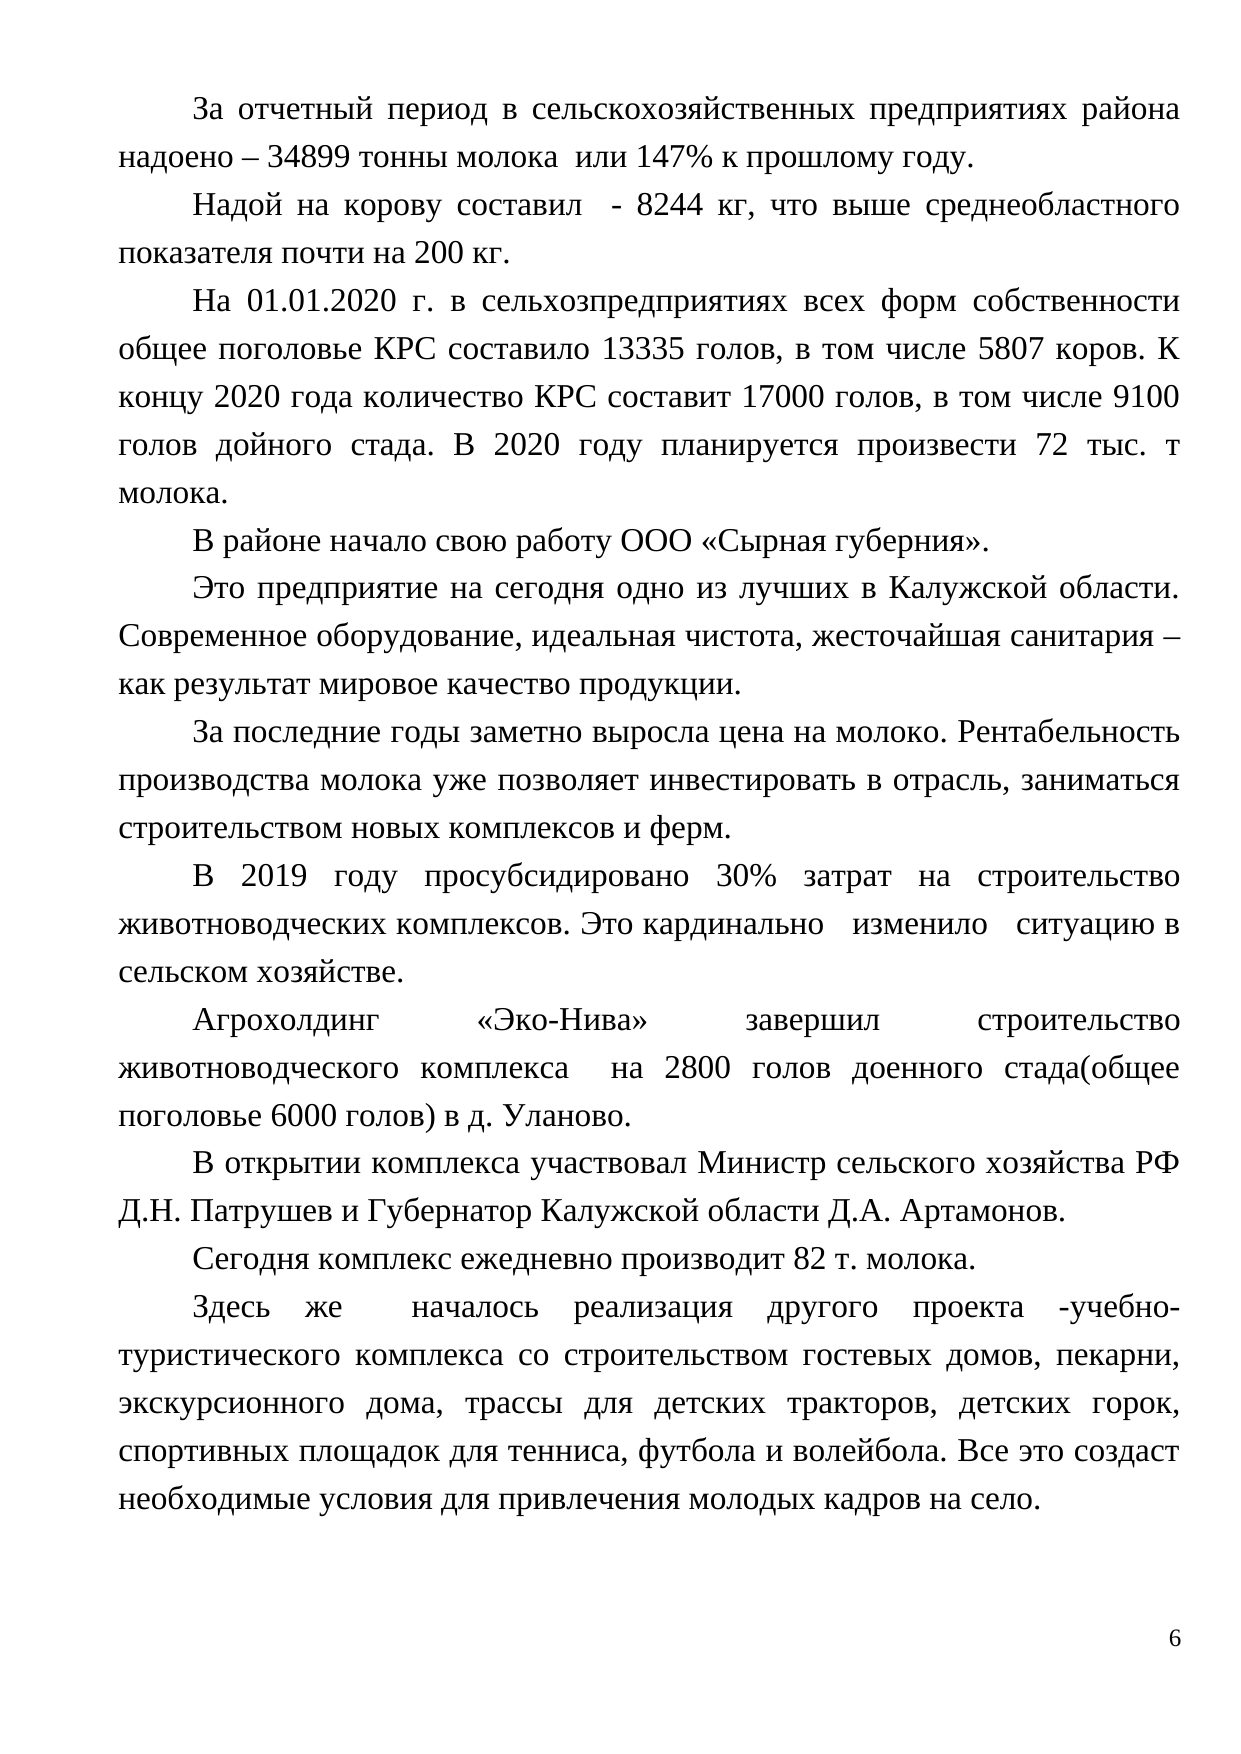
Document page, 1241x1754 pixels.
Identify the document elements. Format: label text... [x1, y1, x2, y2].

text За последние годы заметно выросла цена на молоко. Рентабельность производства молока уже позволяет инвестировать в отрасль, заниматься строительством новых комплексов и ферм. [118, 712, 1181, 846]
text На 01.01.2020 г. в сельхозпредприятиях всех форм собственности общее поголовье КРС составило 13335 голов, в том числе 5807 коров. К концу 2020 года количество КРС составит 17000 голов, в том числе 9100 голов дойного стада. В 2020 году планируется произвести 72 тыс. т молока. [118, 280, 1181, 510]
text В открытии комплекса участвовал Министр сельского хозяйства РФ Д.Н. Патрушев и Губернатор Калужской области Д.А. Артамонов. [118, 1143, 1181, 1229]
text За отчетный период в сельскохозяйственных предприятиях района надоено – 34899 тонны молока или 147% к прошлому году. [118, 89, 1181, 175]
text Это предприятие на сегодня одно из лучших в Калужской области. Современное оборудование, идеальная чистота, жесточайшая санитария – как результат мировое качество продукции. [118, 568, 1181, 702]
text В 2019 году просубсидировано 30% затрат на строительство животноводческих комплексов. Это кардинально изменило ситуацию в сельском хозяйстве. [118, 855, 1181, 989]
text Агрохолдинг «Эко-Нива» завершил строительство животноводческого комплекса на 2800 голов доенного стада(общее поголовье 6000 голов) в д. Уланово. [118, 999, 1181, 1133]
text Здесь же началось реализация другого проекта -учебно-туристического комплекса со строительством гостевых домов, пекарни, экскурсионного дома, трассы для детских тракторов, детских горок, спортивных площадок для тенниса, футбола и волейбола. Все это создаст необходимые условия для привлечения молодых кадров на село. [118, 1287, 1181, 1517]
text Надой на корову составил - 8244 кг, что выше среднеобластного показателя почти на 200 кг. [118, 184, 1181, 271]
text В районе начало свою работу ООО «Сырная губерния». [118, 520, 1181, 558]
text Сегодня комплекс ежедневно производит 82 т. молока. [118, 1239, 1181, 1277]
